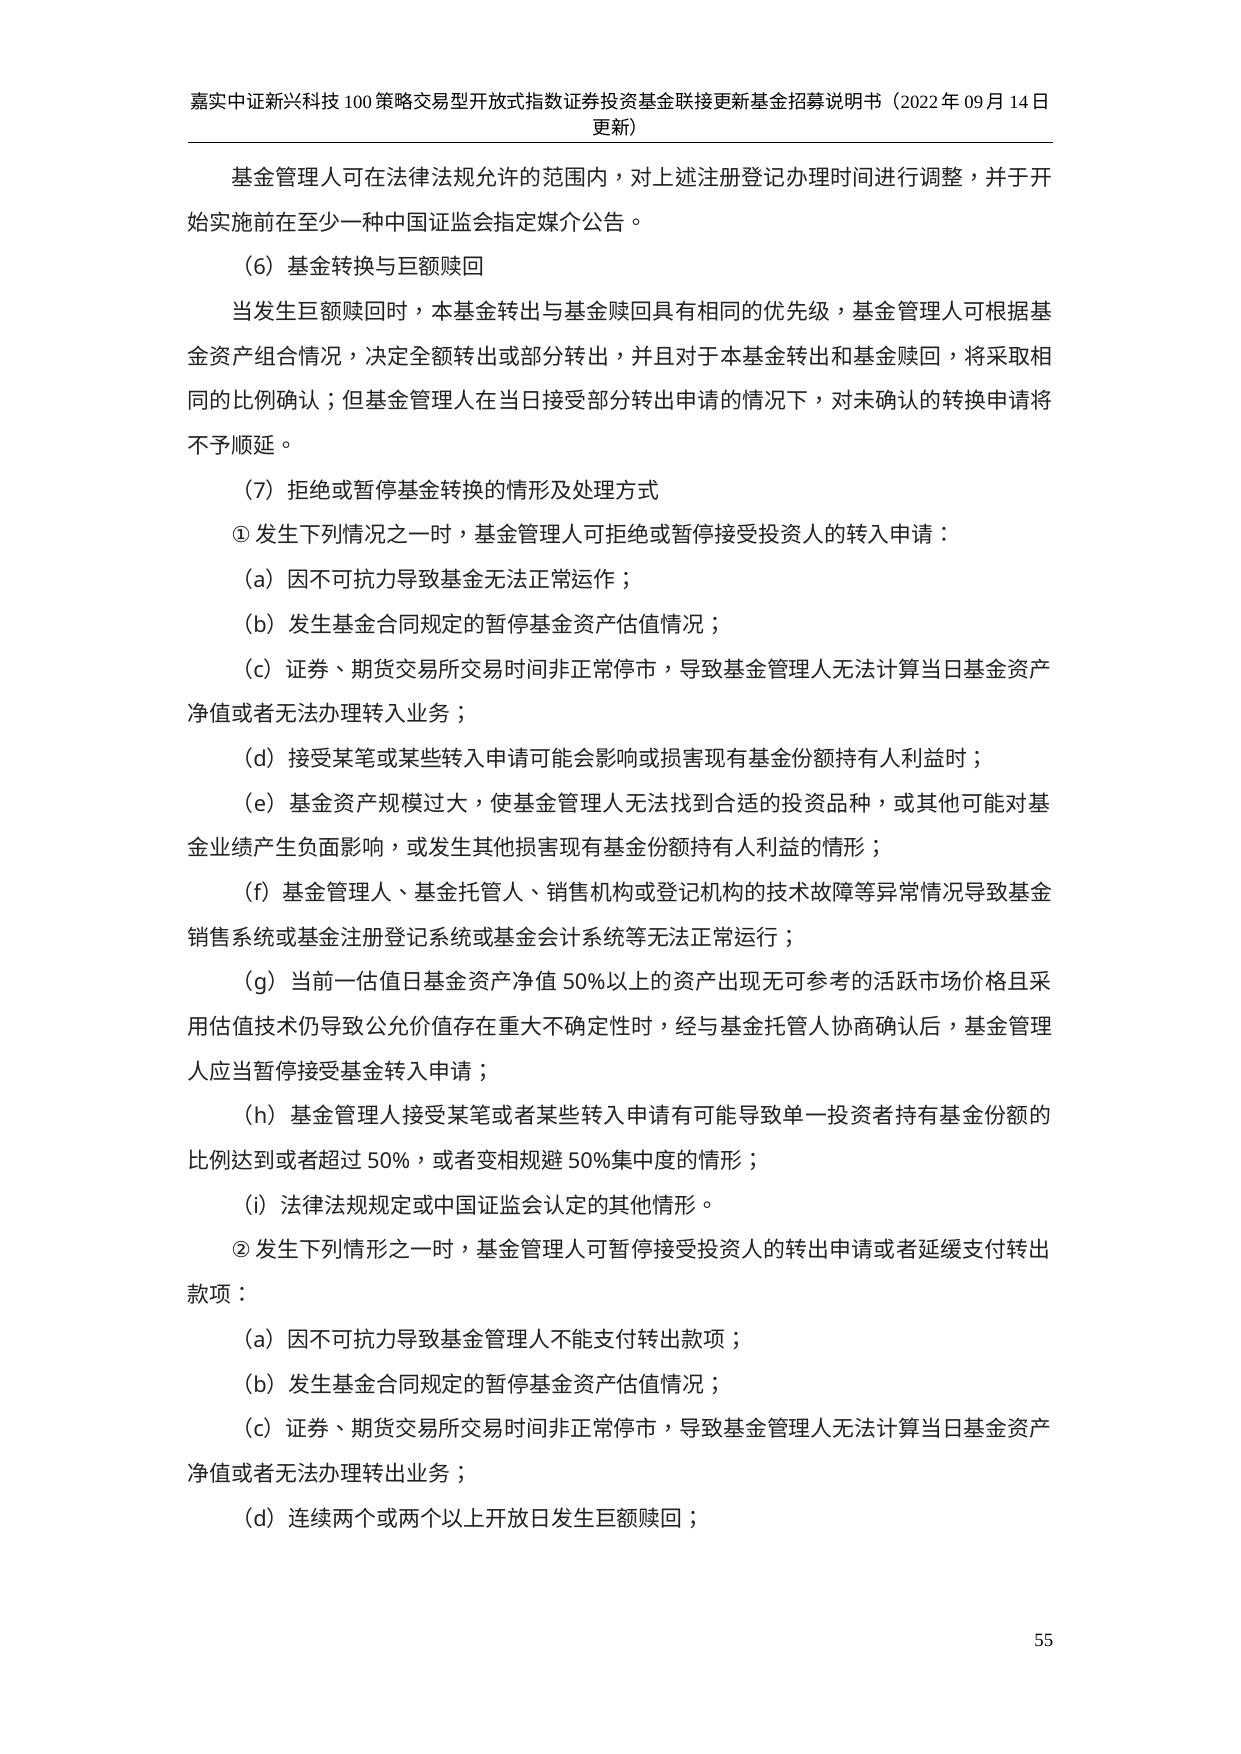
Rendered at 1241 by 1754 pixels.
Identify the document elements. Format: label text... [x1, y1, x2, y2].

text （7）拒绝或暂停基金转换的情形及处理方式 [187, 475, 1053, 504]
text （b）发生基金合同规定的暂停基金资产估值情况； [187, 609, 1053, 639]
text （e）基金资产规模过大，使基金管理人无法找到合适的投资品种，或其他可能对基金业绩产生负面影响，或发生其他损害现有基金份额持有人利益的情形； [187, 788, 1053, 862]
text （d）连续两个或两个以上开放日发生巨额赎回； [187, 1503, 1053, 1532]
text ②发生下列情形之一时，基金管理人可暂停接受投资人的转出申请或者延缓支付转出款项： [187, 1234, 1053, 1309]
text 基金管理人可在法律法规允许的范围内，对上述注册登记办理时间进行调整，并于开始实施前在至少一种中国证监会指定媒介公告。 [187, 162, 1053, 236]
text （c）证券、期货交易所交易时间非正常停市，导致基金管理人无法计算当日基金资产净值或者无法办理转出业务； [187, 1413, 1053, 1488]
text （c）证券、期货交易所交易时间非正常停市，导致基金管理人无法计算当日基金资产净值或者无法办理转入业务； [187, 653, 1053, 728]
text （a）因不可抗力导致基金管理人不能支付转出款项； [187, 1324, 1053, 1354]
text （f）基金管理人、基金托管人、销售机构或登记机构的技术故障等异常情况导致基金销售系统或基金注册登记系统或基金会计系统等无法正常运行； [187, 877, 1053, 951]
text （b）发生基金合同规定的暂停基金资产估值情况； [187, 1368, 1053, 1398]
text （6）基金转换与巨额赎回 [187, 251, 1053, 281]
text 当发生巨额赎回时，本基金转出与基金赎回具有相同的优先级，基金管理人可根据基金资产组合情况，决定全额转出或部分转出，并且对于本基金转出和基金赎回，将采取相同的比例确认；但基金管理人在当日接受部分转出申请的情况下，对未确认的转换申请将不予顺延。 [187, 296, 1053, 460]
text （i）法律法规规定或中国证监会认定的其他情形。 [187, 1190, 1053, 1219]
text ①发生下列情况之一时，基金管理人可拒绝或暂停接受投资人的转入申请： [187, 519, 1053, 549]
text （h）基金管理人接受某笔或者某些转入申请有可能导致单一投资者持有基金份额的比例达到或者超过50%，或者变相规避50%集中度的情形； [187, 1100, 1053, 1175]
text （d）接受某笔或某些转入申请可能会影响或损害现有基金份额持有人利益时； [187, 743, 1053, 773]
text （a）因不可抗力导致基金无法正常运作； [187, 564, 1053, 594]
text （g）当前一估值日基金资产净值50%以上的资产出现无可参考的活跃市场价格且采用估值技术仍导致公允价值存在重大不确定性时，经与基金托管人协商确认后，基金管理人应当暂停接受基金转入申请； [187, 966, 1053, 1086]
